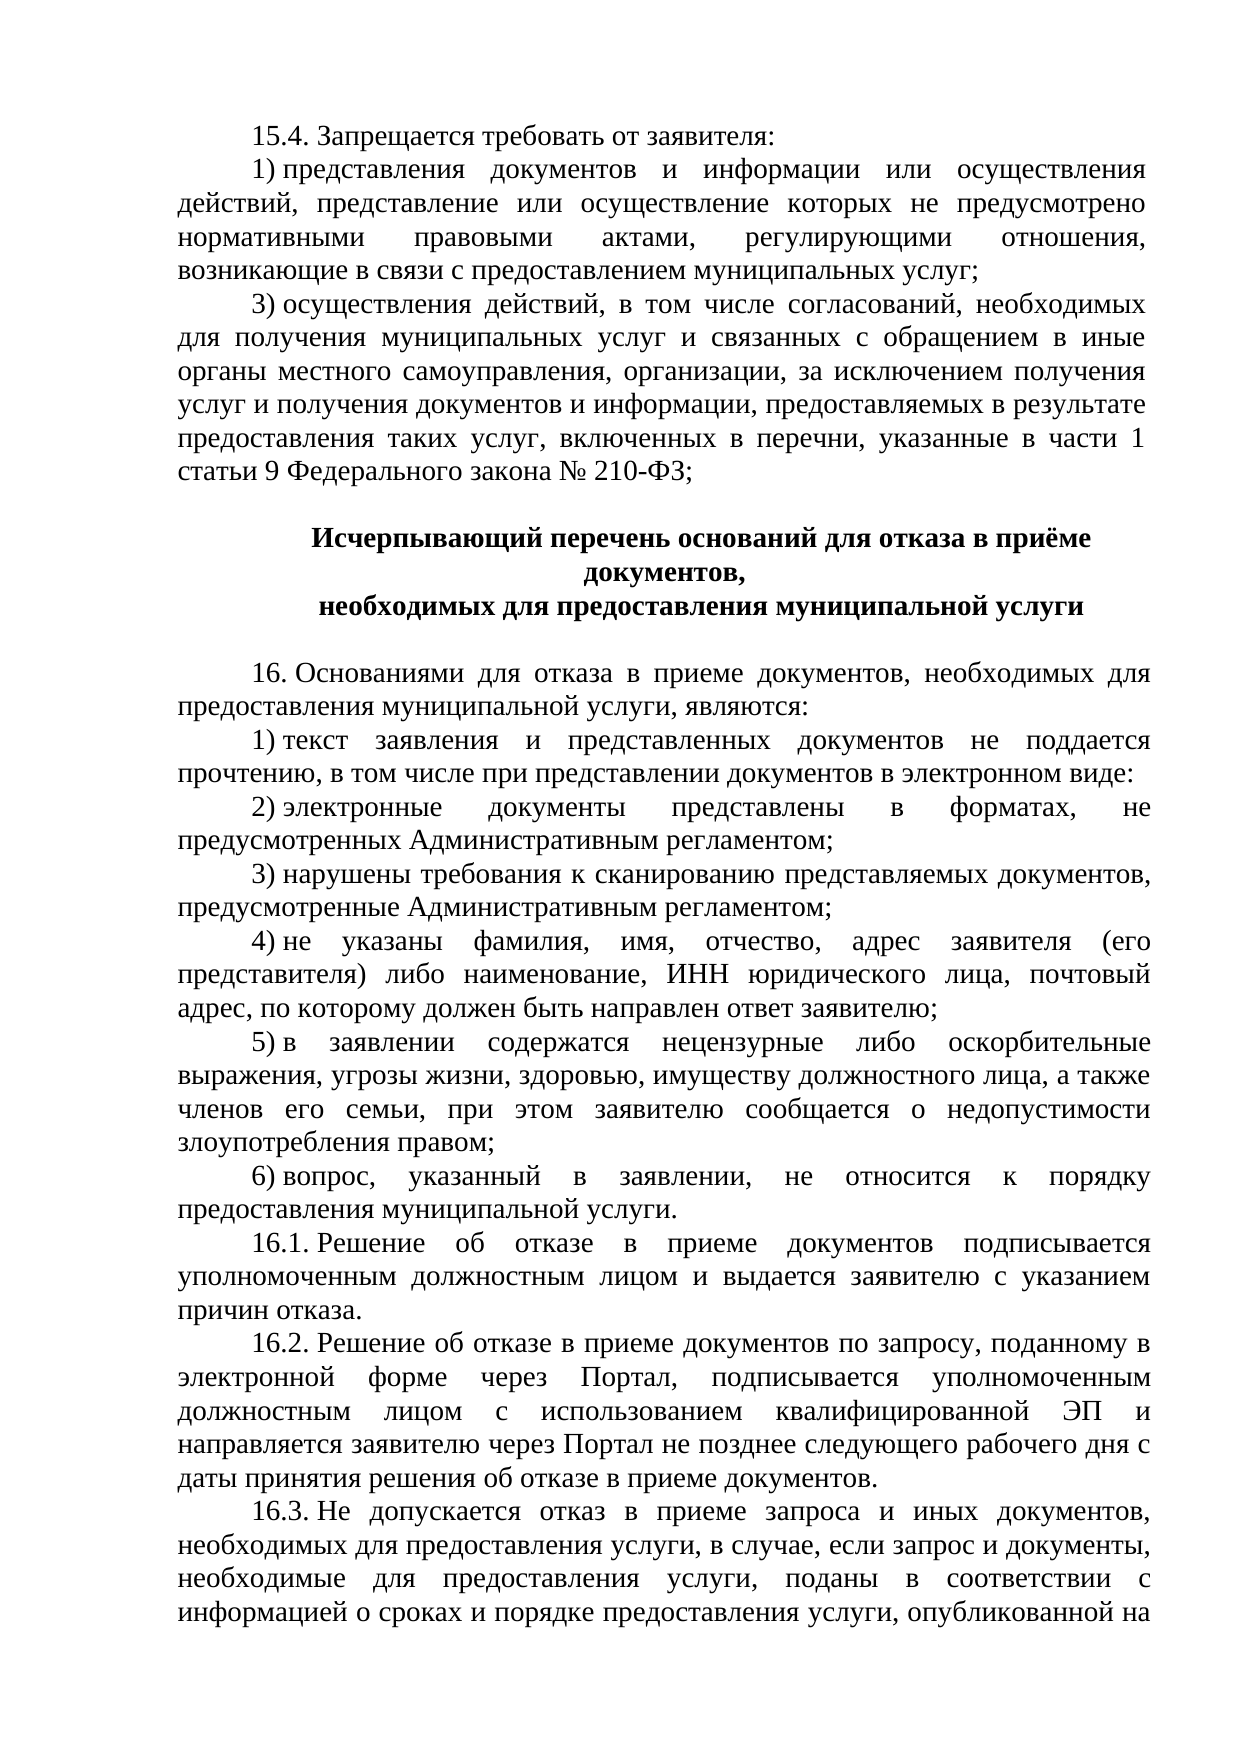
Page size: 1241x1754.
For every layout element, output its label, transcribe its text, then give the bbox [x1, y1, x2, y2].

text 16.1. Решение об отказе в приеме документов подписывается уполномоченным должностным лицом и выдается заявителю с указанием причин отказа. [177, 1225, 1152, 1326]
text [177, 1493, 1152, 1627]
text Исчерпывающий перечень оснований для отказа в приёме документов, [177, 521, 1152, 588]
text 16. Основаниями для отказа в приеме документов, необходимых для предоставления муниципальной услуги, являются: [177, 655, 1152, 722]
text 3) нарушены требования к сканированию представляемых документов, предусмотренные Административным регламентом; [177, 856, 1152, 923]
text 5) в заявлении содержатся нецензурные либо оскорбительные выражения, угрозы жизни, здоровью, имуществу должностного лица, а также членов его семьи, при этом заявителю сообщается о недопустимости злоупотребления правом; [177, 1024, 1152, 1158]
text 1) представления документов и информации или осуществления действий, представление или осуществление которых не предусмотрено нормативными правовыми актами, регулирующими отношения, возникающие в связи с предоставлением муниципальных услуг; [177, 152, 1147, 286]
text 15.4. Запрещается требовать от заявителя: [177, 118, 1147, 152]
text 2) электронные документы представлены в форматах, не предусмотренных Административным регламентом; [177, 789, 1152, 856]
text необходимых для предоставления муниципальной услуги [177, 588, 1152, 621]
text 1) текст заявления и представленных документов не поддается прочтению, в том числе при представлении документов в электронном виде: [177, 722, 1152, 789]
text 16.2. Решение об отказе в приеме документов по запросу, поданному в электронной форме через Портал, подписывается уполномоченным должностным лицом с использованием квалифицированной ЭП и направляется заявителю через Портал не позднее следующего рабочего дня с даты принятия решения об отказе в приеме документов. [177, 1326, 1152, 1493]
text 4) не указаны фамилия, имя, отчество, адрес заявителя (его представителя) либо наименование, ИНН юридического лица, почтовый адрес, по которому должен быть направлен ответ заявителю; [177, 923, 1152, 1024]
text 3) осуществления действий, в том числе согласований, необходимых для получения муниципальных услуг и связанных с обращением в иные органы местного самоуправления, организации, за исключением получения услуг и получения документов и информации, предоставляемых в результате предоставления таких услуг, включенных в перечни, указанные в части 1 статьи 9 Федерального закона № 210-ФЗ; [177, 286, 1147, 487]
text 6) вопрос, указанный в заявлении, не относится к порядку предоставления муниципальной услуги. [177, 1158, 1152, 1225]
